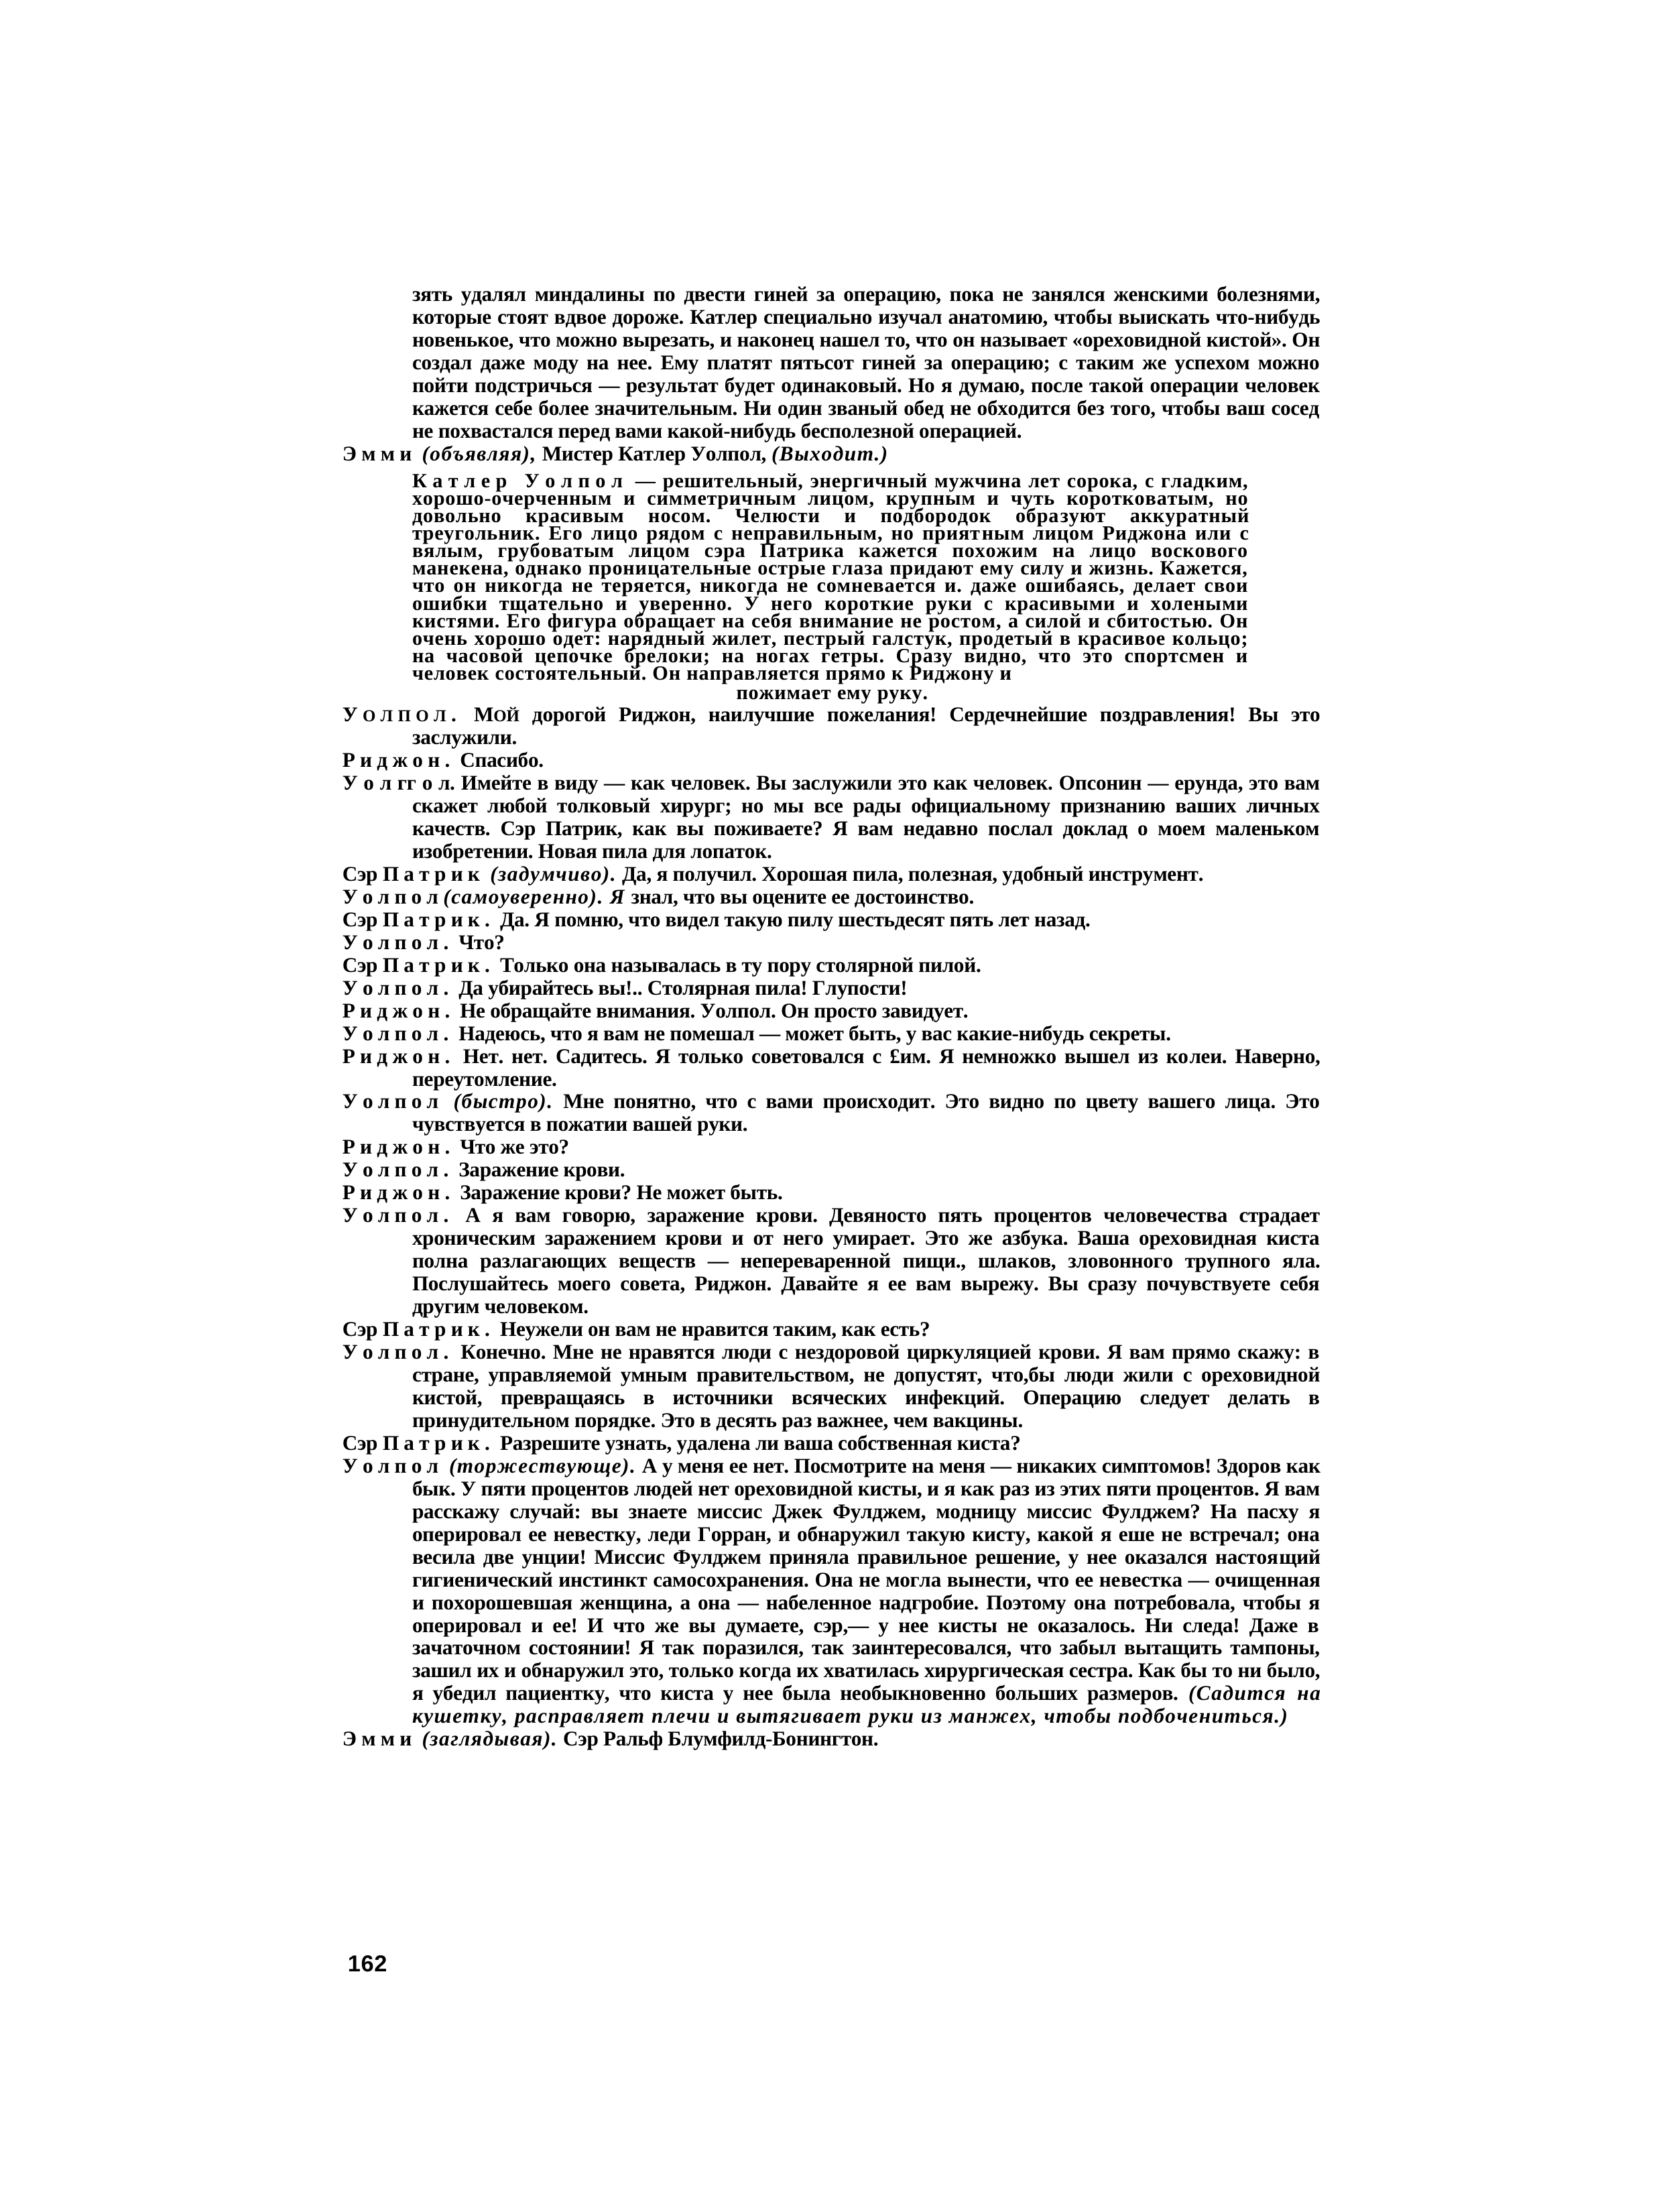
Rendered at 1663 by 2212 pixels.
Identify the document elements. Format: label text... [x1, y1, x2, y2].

text Риджон. Что же это? [343, 1136, 1322, 1159]
text Уолпол. Надеюсь, что я вам не помешал — может быть, у вас какие-нибудь секреты. [343, 1022, 1322, 1045]
text пожимает ему руку. [343, 683, 1322, 703]
text Сэр Патрик. Только она называлась в ту пору столярной пилой. [343, 954, 1322, 977]
text У о л п о л (самоуверенно). Я знал, что вы оцените ее достоинство. [343, 885, 1322, 908]
text Уолпол. Что? [343, 931, 1322, 954]
text Уолпол. Конечно. Мне не нравятся люди с нездоровой циркуляцией крови. Я вам прямо скажу: в стране, управляемой умным правительством, не допустят, что,бы люди жили с ореховидной кистой, превращаясь в источники всяческих инфекций. Операцию следует делать в принудительном порядке. Это в десять раз важнее, чем вакцины. [343, 1341, 1320, 1432]
text Уолпол. Заражение крови. [343, 1159, 1322, 1182]
text Катлер Уолпол — решительный, энергичный мужчина лет сорока, с гладким, хорошо-очерченным и симметричным лицом, крупным и чуть коротковатым, но довольно красивым носом. Челюсти и подбородок образуют аккуратный треугольник. Его лицо рядом с неправильным, но приятным лицом Риджона или с вялым, грубоватым лицом сэра Патрика кажется похожим на лицо воскового манекена, однако проницательные острые глаза придают ему силу и жизнь. Кажется, что он никогда не теряется, никогда не сомневается и. даже ошибаясь, делает свои ошибки тщательно и уверенно. У него короткие руки с красивыми и холеными кистями. Его фигура обращает на себя внимание не ростом, а силой и сбитостью. Он очень хорошо одет: нарядный жилет, пестрый галстук, продетый в красивое кольцо; на часовой цепочке брелоки; на ногах гетры. Сразу видно, что это спортсмен и человек состоятельный. Он направляется прямо к Риджону и [412, 474, 1249, 683]
text Уолпол (быстро). Мне понятно, что с вами происходит. Это видно по цвету вашего лица. Это чувствуется в пожатии вашей руки. [343, 1091, 1320, 1136]
text Сэр Патрик. Неужели он вам не нравится таким, как есть? [343, 1318, 1322, 1341]
text Уолпол. Мой дорогой Риджон, наилучшие пожелания! Сердечнейшие поздравления! Вы это заслужили. [343, 703, 1320, 749]
text Эмми (заглядывая). Сэр Ральф Блумфилд-Бонингтон. [343, 1728, 1322, 1751]
text Риджон. Спасибо. [343, 749, 1322, 772]
text Риджон. Заражение крови? Не может быть. [343, 1182, 1322, 1205]
text У о л гг о л. Имейте в виду — как человек. Вы заслужили это как человек. Опсонин — ерунда, это вам скажет любой толковый хирург; но мы все рады официальному признанию ваших личных качеств. Сэр Патрик, как вы поживаете? Я вам недавно послал доклад о моем маленьком изобретении. Новая пила для лопаток. [343, 772, 1320, 863]
text 162 [347, 1953, 387, 1976]
text Уолпол. Да убирайтесь вы!.. Столярная пила! Глупости! [343, 977, 1322, 999]
text Сэр Патрик. Разрешите узнать, удалена ли ваша собственная киста? [343, 1432, 1322, 1455]
text Риджон. Нет. нет. Садитесь. Я только советовался с £им. Я немножко вышел из колеи. Наверно, переутомление. [343, 1045, 1320, 1091]
text Уолпол (торжествующе). А у меня ее нет. Посмотрите на меня — никаких симптомов! Здоров как бык. У пяти процентов людей нет ореховидной кисты, и я как раз из этих пяти процентов. Я вам расскажу случай: вы знаете миссис Джек Фулджем, модницу миссис Фулджем? На пасху я оперировал ее невестку, леди Горран, и обнаружил такую кисту, какой я еше не встречал; она весила две унции! Миссис Фулджем приняла правильное решение, у нее оказался настоящий гигиенический инстинкт самосохранения. Она не могла вынести, что ее невестка — очищенная и похорошевшая женщина, а она — набеленное надгробие. Поэтому она потребовала, чтобы я оперировал и ее! И что же вы думаете, сэр,— у нее кисты не оказалось. Ни следа! Даже в зачаточном состоянии! Я так поразился, так заинтересовался, что забыл вытащить тампоны, зашил их и обнаружил это, только когда их хватилась хирургическая сестра. Как бы то ни было, я убедил пациентку, что киста у нее была необыкновенно больших размеров. (Садится на кушетку, расправляет плечи и вытягивает руки из манжех, чтобы подбочениться.) [343, 1455, 1320, 1728]
text Сэр Патрик (задумчиво). Да, я получил. Хорошая пила, полезная, удобный инструмент. [343, 863, 1320, 885]
text Сэр Патрик. Да. Я помню, что видел такую пилу шестьдесят пять лет назад. [343, 908, 1322, 931]
text Уолпол. А я вам говорю, заражение крови. Девяносто пять процентов человечества страдает хроническим заражением крови и от него умирает. Это же азбука. Ваша ореховидная киста полна разлагающих веществ — непереваренной пищи., шлаков, зловонного трупного яла. Послушайтесь моего совета, Риджон. Давайте я ее вам вырежу. Вы сразу почувствуете себя другим человеком. [343, 1205, 1320, 1318]
text зять удалял миндалины по двести гиней за операцию, пока не занялся женскими болезнями, которые стоят вдвое дороже. Катлер специально изучал анатомию, чтобы выискать что-нибудь новенькое, что можно вырезать, и наконец нашел то, что он называет «ореховидной кистой». Он создал даже моду на нее. Ему платят пятьсот гиней за операцию; с таким же успехом можно пойти подстричься — результат будет одинаковый. Но я думаю, после такой операции человек кажется себе более значительным. Ни один званый обед не обходится без того, чтобы ваш сосед не похвастался перед вами какой-нибудь бесполезной операцией. [412, 283, 1320, 442]
text Эмми (объявляя), Мистер Катлер Уолпол, (Выходит.) [343, 442, 1322, 465]
text Риджон. Не обращайте внимания. Уолпол. Он просто завидует. [343, 999, 1322, 1022]
